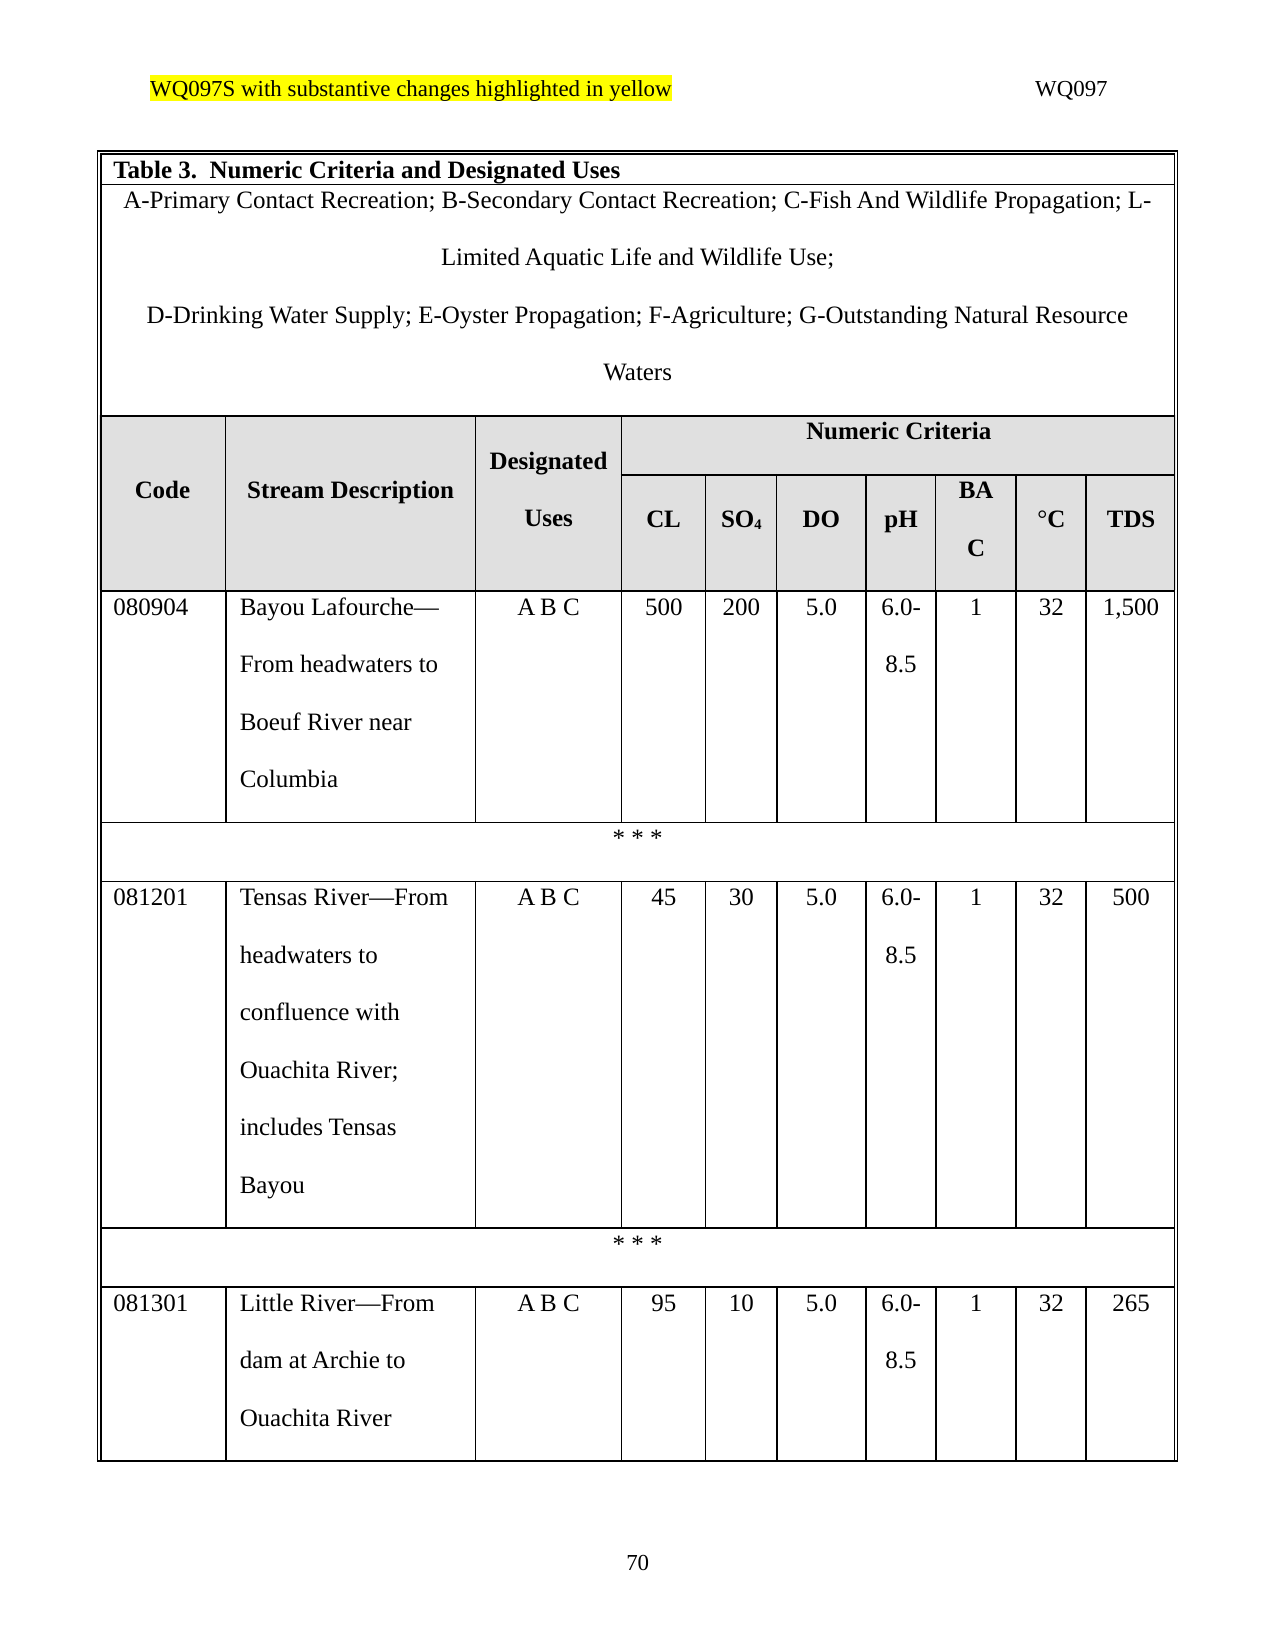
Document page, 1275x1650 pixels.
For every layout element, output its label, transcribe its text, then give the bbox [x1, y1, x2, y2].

table_cell 5.0 [778, 1288, 865, 1460]
table_header Table 3. Numeric Criteria and Designated Uses [102, 155, 1174, 183]
table_cell TDS [1087, 476, 1174, 590]
table_cell BAC [936, 476, 1015, 590]
table_cell A B C [476, 1288, 621, 1460]
table_cell Numeric Criteria [622, 417, 1174, 474]
table_cell 080904 [102, 592, 225, 822]
table_cell SO4 [706, 476, 776, 590]
table_cell A B C [476, 592, 621, 822]
table_cell * * * [102, 823, 1174, 881]
table_cell 6.0-8.5 [867, 592, 935, 822]
table_cell 30 [706, 882, 776, 1227]
table_cell 200 [706, 592, 776, 822]
table_cell 265 [1087, 1288, 1174, 1460]
table_cell CL [622, 476, 705, 590]
table_cell 32 [1017, 1288, 1085, 1460]
table_cell 500 [1087, 882, 1174, 1227]
table_cell 95 [622, 1288, 705, 1460]
table_cell A B C [476, 882, 621, 1227]
table_cell Designated Uses [476, 417, 621, 590]
table_cell 1 [937, 882, 1015, 1227]
table_cell Tensas River—From headwaters to confluence with Ouachita River; includes Tensas Bayou [227, 882, 475, 1227]
table_cell 6.0-8.5 [867, 1288, 935, 1460]
table_cell 081301 [102, 1288, 225, 1460]
table_cell 6.0-8.5 [867, 882, 935, 1227]
table_cell 32 [1017, 882, 1085, 1227]
table_cell Stream Description [226, 417, 475, 590]
table_cell Little River—From dam at Archie to Ouachita River [227, 1288, 475, 1460]
table_cell °C [1017, 476, 1085, 590]
table_cell 5.0 [778, 592, 865, 822]
table_cell Code [102, 417, 225, 590]
table_cell pH [867, 476, 935, 590]
table_cell Bayou Lafourche—From headwaters to Boeuf River near Columbia [227, 592, 475, 822]
table_cell 1 [937, 1288, 1015, 1460]
table_cell 5.0 [778, 882, 865, 1227]
table_cell 32 [1017, 592, 1085, 822]
table_cell A-Primary Contact Recreation; B-Secondary Contact Recreation; C-Fish And Wildlife Propagation; L-Limited Aquatic Life and Wildlife Use; D-Drinking Water Supply; E-Oyster Propagation; F-Agriculture; G-Outstanding Natural Resource Waters [102, 185, 1174, 415]
table_cell 1 [937, 592, 1015, 822]
table_cell 45 [622, 882, 705, 1227]
table_cell 081201 [102, 882, 225, 1227]
table_cell 500 [622, 592, 705, 822]
table_cell 10 [706, 1288, 776, 1460]
table_cell 1,500 [1087, 592, 1174, 822]
table_cell * * * [102, 1229, 1174, 1286]
table_cell DO [777, 476, 865, 590]
